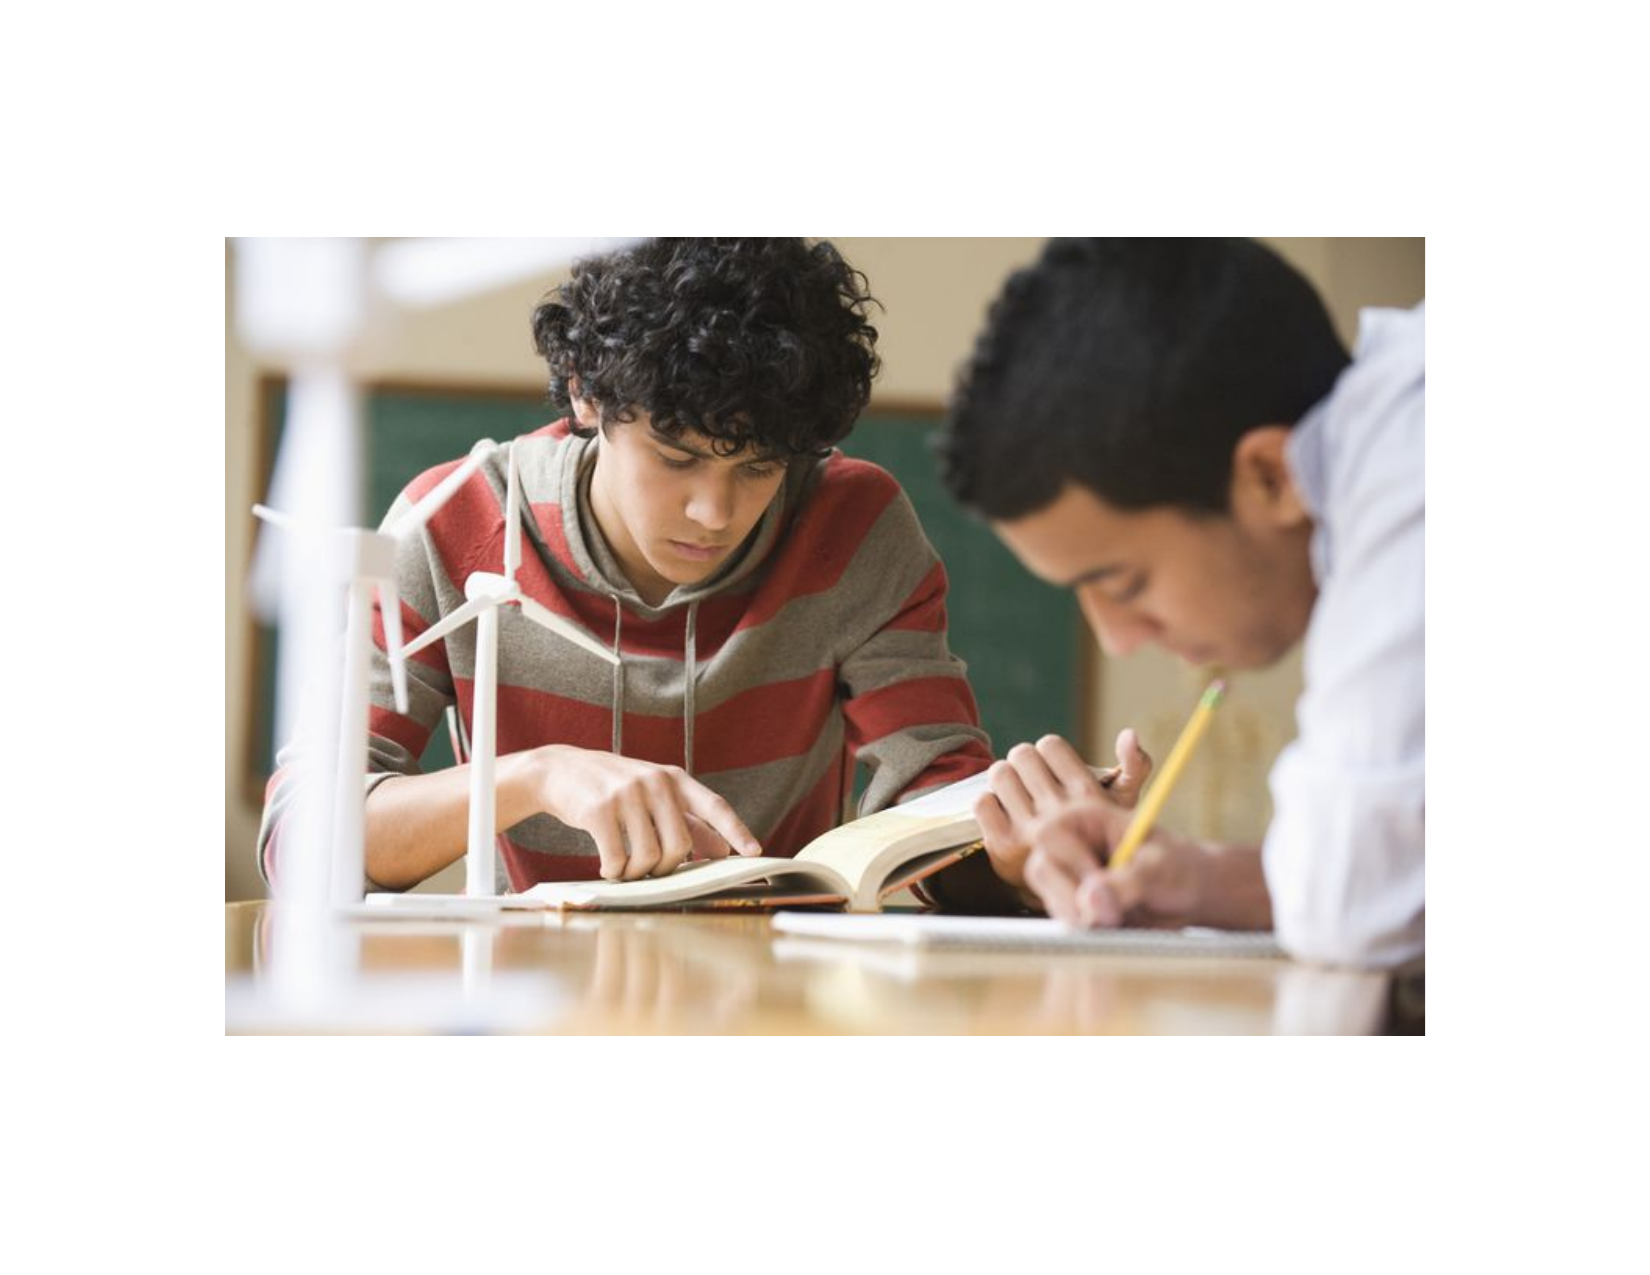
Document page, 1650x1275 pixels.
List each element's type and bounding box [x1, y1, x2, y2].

picture [225, 237, 1425, 1036]
